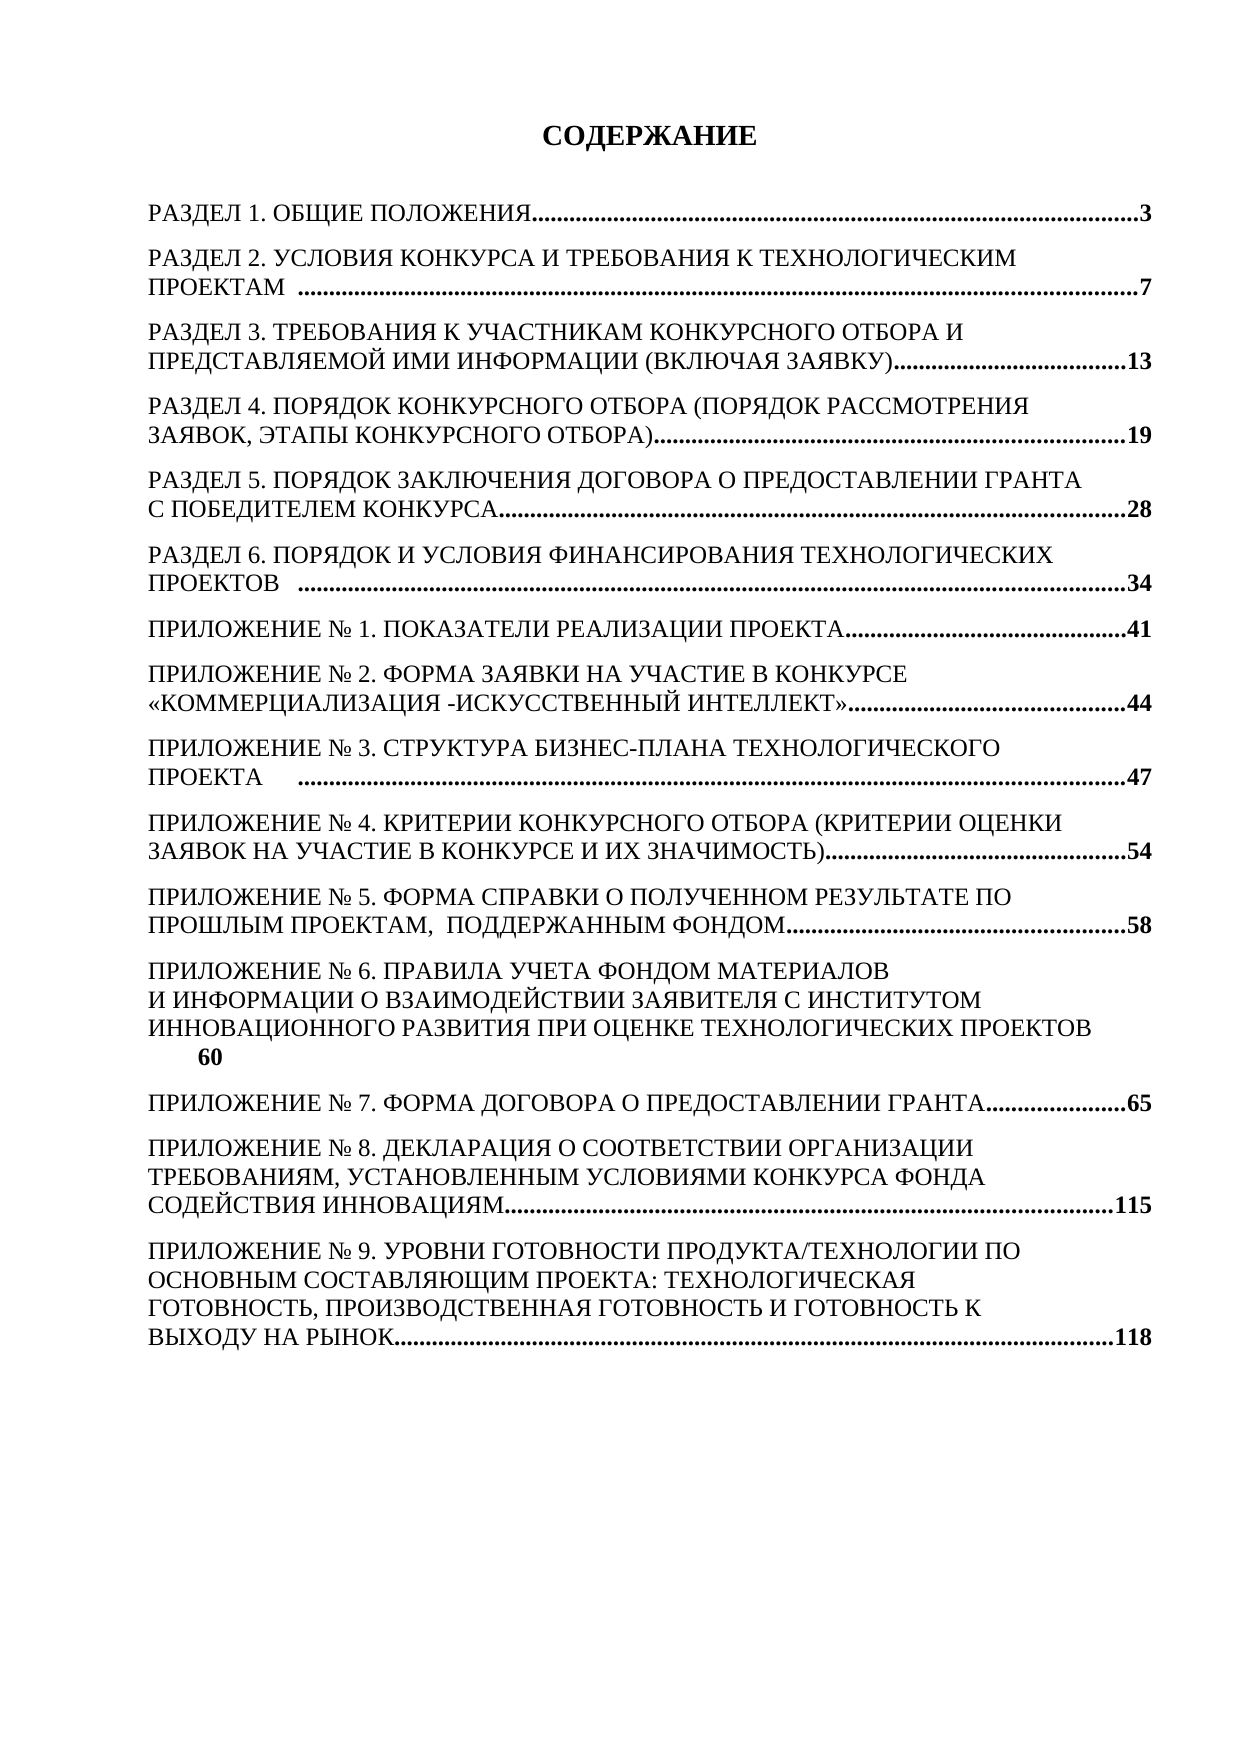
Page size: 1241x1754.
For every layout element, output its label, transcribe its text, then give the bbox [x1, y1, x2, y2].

text РАЗДЕЛ 4. ПОРЯДОК КОНКУРСНОГО ОТБОРА (ПОРЯДОК РАССМОТРЕНИЯ ЗАЯВОК, ЭТАПЫ КОНКУРСНОГО ОТБОРА) 19 [148, 391, 1093, 449]
text ПРИЛОЖЕНИЕ № 5. ФОРМА СПРАВКИ О ПОЛУЧЕННОМ РЕЗУЛЬТАТЕ ПО ПРОШЛЫМ ПРОЕКТАМ, ПОДДЕРЖАННЫМ ФОНДОМ 58 [148, 882, 1093, 939]
text ПРИЛОЖЕНИЕ № 4. КРИТЕРИИ КОНКУРСНОГО ОТБОРА (КРИТЕРИИ ОЦЕНКИ ЗАЯВОК НА УЧАСТИЕ В КОНКУРСЕ И ИХ ЗНАЧИМОСТЬ) 54 [148, 808, 1093, 865]
text РАЗДЕЛ 3. ТРЕБОВАНИЯ К УЧАСТНИКАМ КОНКУРСНОГО ОТБОРА И ПРЕДСТАВЛЯЕМОЙ ИМИ ИНФОРМАЦИИ (ВКЛЮЧАЯ ЗАЯВКУ) 13 [148, 317, 1093, 375]
text РАЗДЕЛ 1. ОБЩИЕ ПОЛОЖЕНИЯ 3 [148, 198, 1093, 226]
text РАЗДЕЛ 2. УСЛОВИЯ КОНКУРСА И ТРЕБОВАНИЯ К ТЕХНОЛОГИЧЕСКИМ ПРОЕКТАМ 7 [148, 243, 1093, 301]
text РАЗДЕЛ 5. ПОРЯДОК ЗАКЛЮЧЕНИЯ ДОГОВОРА О ПРЕДОСТАВЛЕНИИ ГРАНТА С ПОБЕДИТЕЛЕМ КОНКУРСА 28 [148, 466, 1093, 523]
text ПРИЛОЖЕНИЕ № 1. ПОКАЗАТЕЛИ РЕАЛИЗАЦИИ ПРОЕКТА 41 [148, 614, 1093, 643]
text ПРИЛОЖЕНИЕ № 2. ФОРМА ЗАЯВКИ НА УЧАСТИЕ В КОНКУРСЕ «КОММЕРЦИАЛИЗАЦИЯ -ИСКУССТВЕННЫЙ ИНТЕЛЛЕКТ» 44 [148, 659, 1093, 717]
text ПРИЛОЖЕНИЕ № 3. СТРУКТУРА БИЗНЕС-ПЛАНА ТЕХНОЛОГИЧЕСКОГО ПРОЕКТА 47 [148, 733, 1093, 791]
text РАЗДЕЛ 6. ПОРЯДОК И УСЛОВИЯ ФИНАНСИРОВАНИЯ ТЕХНОЛОГИЧЕСКИХ ПРОЕКТОВ 34 [148, 540, 1093, 597]
text ПРИЛОЖЕНИЕ № 7. ФОРМА ДОГОВОРА О ПРЕДОСТАВЛЕНИИ ГРАНТА 65 [148, 1088, 1093, 1116]
text Приложение № 9. УРОВНИ ГОТОВНОСТИ ПРОДУКТА/ТЕХНОЛОГИИ ПО ОСНОВНЫМ СОСТАВЛЯЮЩИМ ПРОЕКТА: ТЕХНОЛОГИЧЕСКАЯ ГОТОВНОСТЬ, ПРОИЗВОДСТВЕННАЯ ГОТОВНОСТЬ И ГОТОВНОСТЬ К ВЫХОДУ НА РЫНОК 118 [148, 1236, 1093, 1351]
text ПРИЛОЖЕНИЕ № 6. ПРАВИЛА УЧЕТА ФОНДОМ МАТЕРИАЛОВ И ИНФОРМАЦИИ О ВЗАИМОДЕЙСТВИИ ЗАЯВИТЕЛЯ С ИНСТИТУТОМ ИННОВАЦИОННОГО РАЗВИТИЯ ПРИ ОЦЕНКЕ ТЕХНОЛОГИЧЕСКИХ ПРОЕКТОВ 60 [148, 956, 1093, 1071]
text СОДЕРЖАНИЕ [148, 118, 1152, 152]
text ПРИЛОЖЕНИЕ № 8. ДЕКЛАРАЦИЯ О СООТВЕТСТВИИ ОРГАНИЗАЦИИ ТРЕБОВАНИЯМ, УСТАНОВЛЕННЫМ УСЛОВИЯМИ КОНКУРСА ФОНДА СОДЕЙСТВИЯ ИННОВАЦИЯМ 115 [148, 1133, 1093, 1219]
